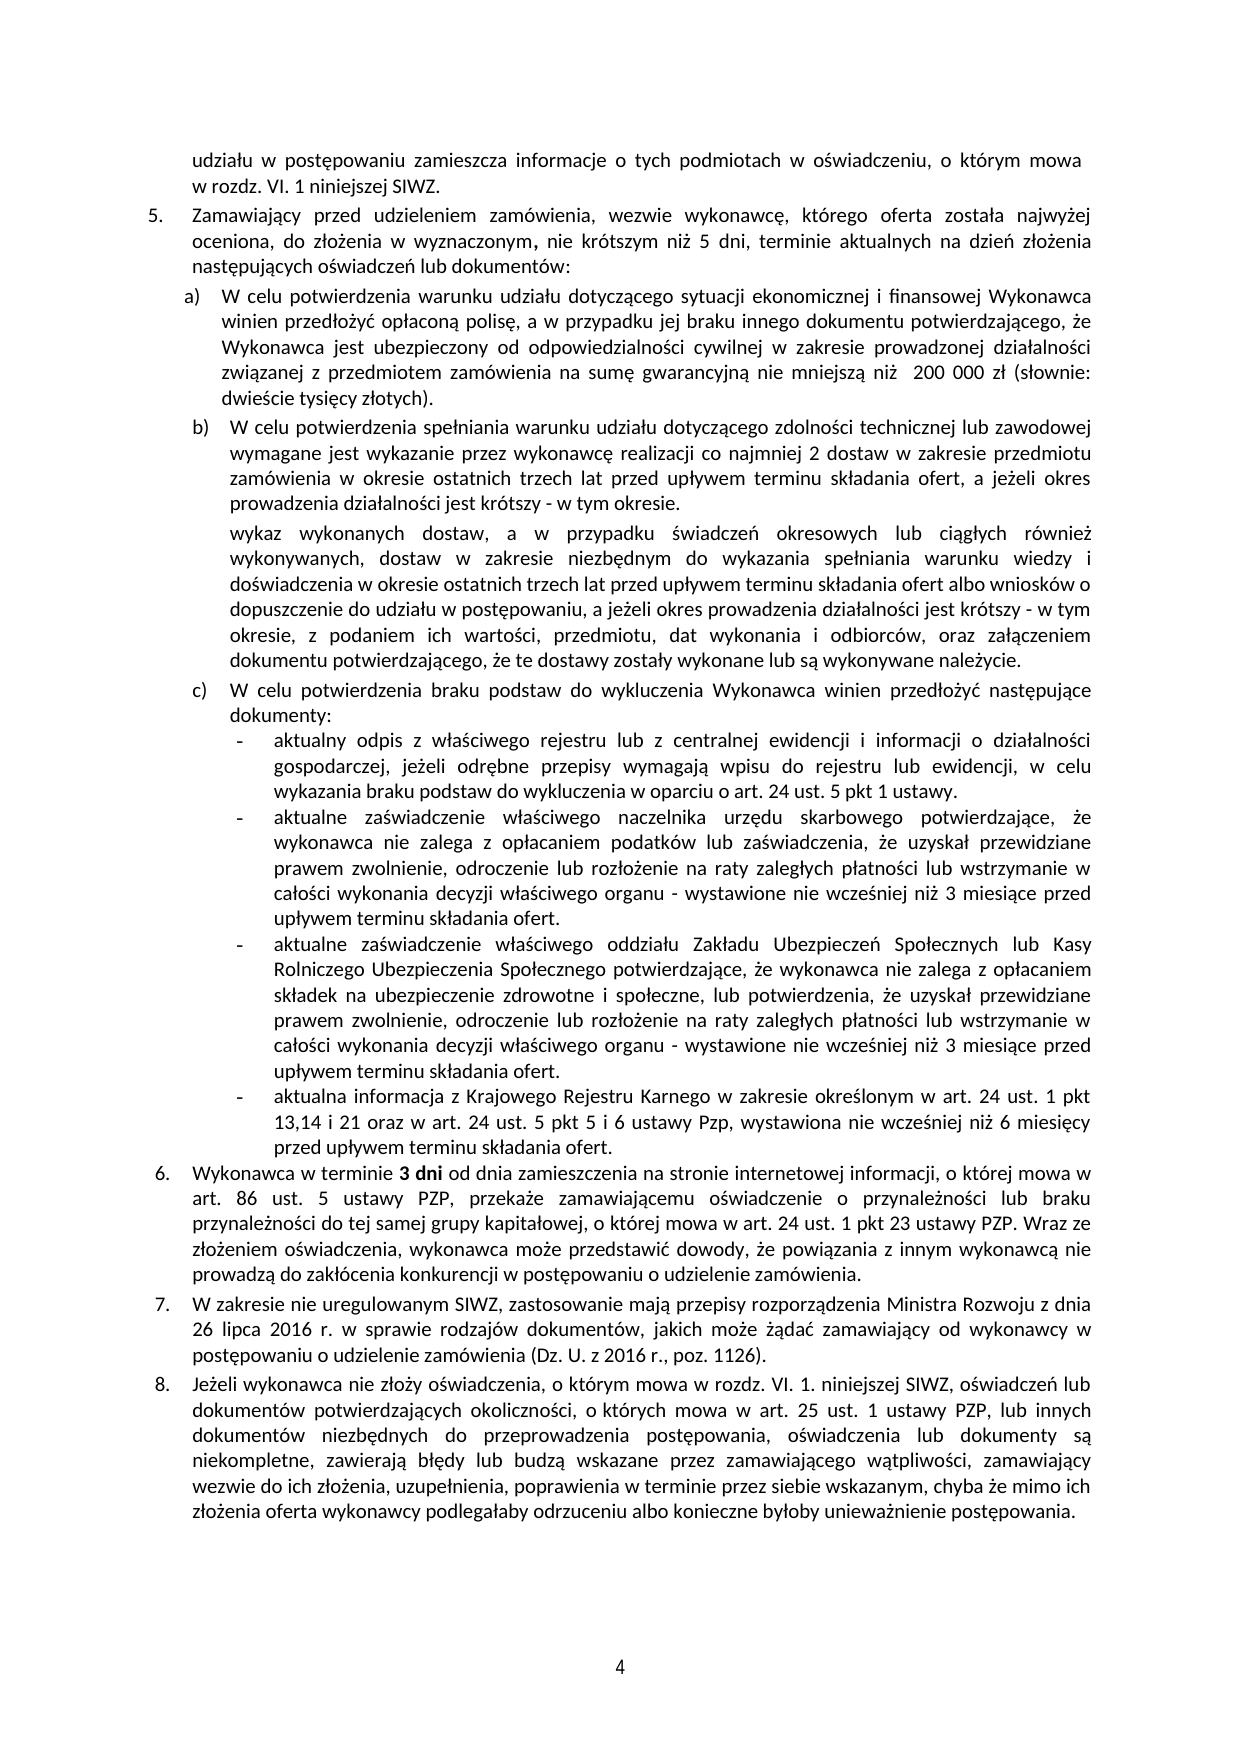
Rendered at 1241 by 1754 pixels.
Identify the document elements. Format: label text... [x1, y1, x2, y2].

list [148, 148, 1093, 198]
list W celu potwierdzenia warunku udziału dotyczącego sytuacji ekonomicznej i finansowej Wykonawca winien przedłożyć opłaconą polisę, a w przypadku jej braku innego dokumentu potwierdzającego, że Wykonawca jest ubezpieczony od odpowiedzialności cywilnej w zakresie prowadzonej działalności związanej z przedmiotem zamówienia na sumę gwarancyjną nie mniejszą niż 200 000 zł (słownie: dwieście tysięcy złotych). [184, 283, 1093, 410]
list aktualny odpis z właściwego rejestru lub z centralnej ewidencji i informacji o działalności gospodarczej, jeżeli odrębne przepisy wymagają wpisu do rejestru lub ewidencji, w celu wykazania braku podstaw do wykluczenia w oparciu o art. 24 ust. 5 pkt 1 ustawy. [236, 728, 1093, 804]
list aktualna informacja z Krajowego Rejestru Karnego w zakresie określonym w art. 24 ust. 1 pkt 13,14 i 21 oraz w art. 24 ust. 5 pkt 5 i 6 ustawy Pzp, wystawiona nie wcześniej niż 6 miesięcy przed upływem terminu składania ofert. [236, 1083, 1093, 1160]
list Wykonawca w terminie 3 dni od dnia zamieszczenia na stronie internetowej informacji, o której mowa w art. 86 ust. 5 ustawy PZP, przekaże zamawiającemu oświadczenie o przynależności lub braku przynależności do tej samej grupy kapitałowej, o której mowa w art. 24 ust. 1 pkt 23 ustawy PZP. Wraz ze złożeniem oświadczenia, wykonawca może przedstawić dowody, że powiązania z innym wykonawcą nie prowadzą do zakłócenia konkurencji w postępowaniu o udzielenie zamówienia. [154, 1160, 1093, 1287]
list W zakresie nie uregulowanym SIWZ, zastosowanie mają przepisy rozporządzenia Ministra Rozwoju z dnia 26 lipca 2016 r. w sprawie rodzajów dokumentów, jakich może żądać zamawiający od wykonawcy w postępowaniu o udzielenie zamówienia (Dz. U. z 2016 r., poz. 1126). [154, 1291, 1093, 1367]
list aktualne zaświadczenie właściwego oddziału Zakładu Ubezpieczeń Społecznych lub Kasy Rolniczego Ubezpieczenia Społecznego potwierdzające, że wykonawca nie zalega z opłacaniem składek na ubezpieczenie zdrowotne i społeczne, lub potwierdzenia, że uzyskał przewidziane prawem zwolnienie, odroczenie lub rozłożenie na raty zaległych płatności lub wstrzymanie w całości wykonania decyzji właściwego organu - wystawione nie wcześniej niż 3 miesiące przed upływem terminu składania ofert. [236, 931, 1093, 1083]
list Jeżeli wykonawca nie złoży oświadczenia, o którym mowa w rozdz. VI. 1. niniejszej SIWZ, oświadczeń lub dokumentów potwierdzających okoliczności, o których mowa w art. 25 ust. 1 ustawy PZP, lub innych dokumentów niezbędnych do przeprowadzenia postępowania, oświadczenia lub dokumenty są niekompletne, zawierają błędy lub budzą wskazane przez zamawiającego wątpliwości, zamawiający wezwie do ich złożenia, uzupełnienia, poprawienia w terminie przez siebie wskazanym, chyba że mimo ich złożenia oferta wykonawcy podlegałaby odrzuceniu albo konieczne byłoby unieważnienie postępowania. [154, 1371, 1093, 1524]
list Zamawiający przed udzieleniem zamówienia, wezwie wykonawcę, którego oferta została najwyżej oceniona, do złożenia w wyznaczonym, nie krótszym niż 5 dni, terminie aktualnych na dzień złożenia następujących oświadczeń lub dokumentów: [148, 203, 1093, 279]
list aktualne zaświadczenie właściwego naczelnika urzędu skarbowego potwierdzające, że wykonawca nie zalega z opłacaniem podatków lub zaświadczenia, że uzyskał przewidziane prawem zwolnienie, odroczenie lub rozłożenie na raty zaległych płatności lub wstrzymanie w całości wykonania decyzji właściwego organu - wystawione nie wcześniej niż 3 miesiące przed upływem terminu składania ofert. [236, 804, 1093, 931]
list W celu potwierdzenia braku podstaw do wykluczenia Wykonawca winien przedłożyć następujące dokumenty: [192, 677, 1093, 728]
list W celu potwierdzenia spełniania warunku udziału dotyczącego zdolności technicznej lub zawodowej wymagane jest wykazanie przez wykonawcę realizacji co najmniej 2 dostaw w zakresie przedmiotu zamówienia w okresie ostatnich trzech lat przed upływem terminu składania ofert, a jeżeli okres prowadzenia działalności jest krótszy - w tym okresie. [192, 414, 1093, 516]
list wykaz wykonanych dostaw, a w przypadku świadczeń okresowych lub ciągłych również wykonywanych, dostaw w zakresie niezbędnym do wykazania spełniania warunku wiedzy i doświadczenia w okresie ostatnich trzech lat przed upływem terminu składania ofert albo wniosków o dopuszczenie do udziału w postępowaniu, a jeżeli okres prowadzenia działalności jest krótszy - w tym okresie, z podaniem ich wartości, przedmiotu, dat wykonania i odbiorców, oraz załączeniem dokumentu potwierdzającego, że te dostawy zostały wykonane lub są wykonywane należycie. [229, 520, 1093, 673]
